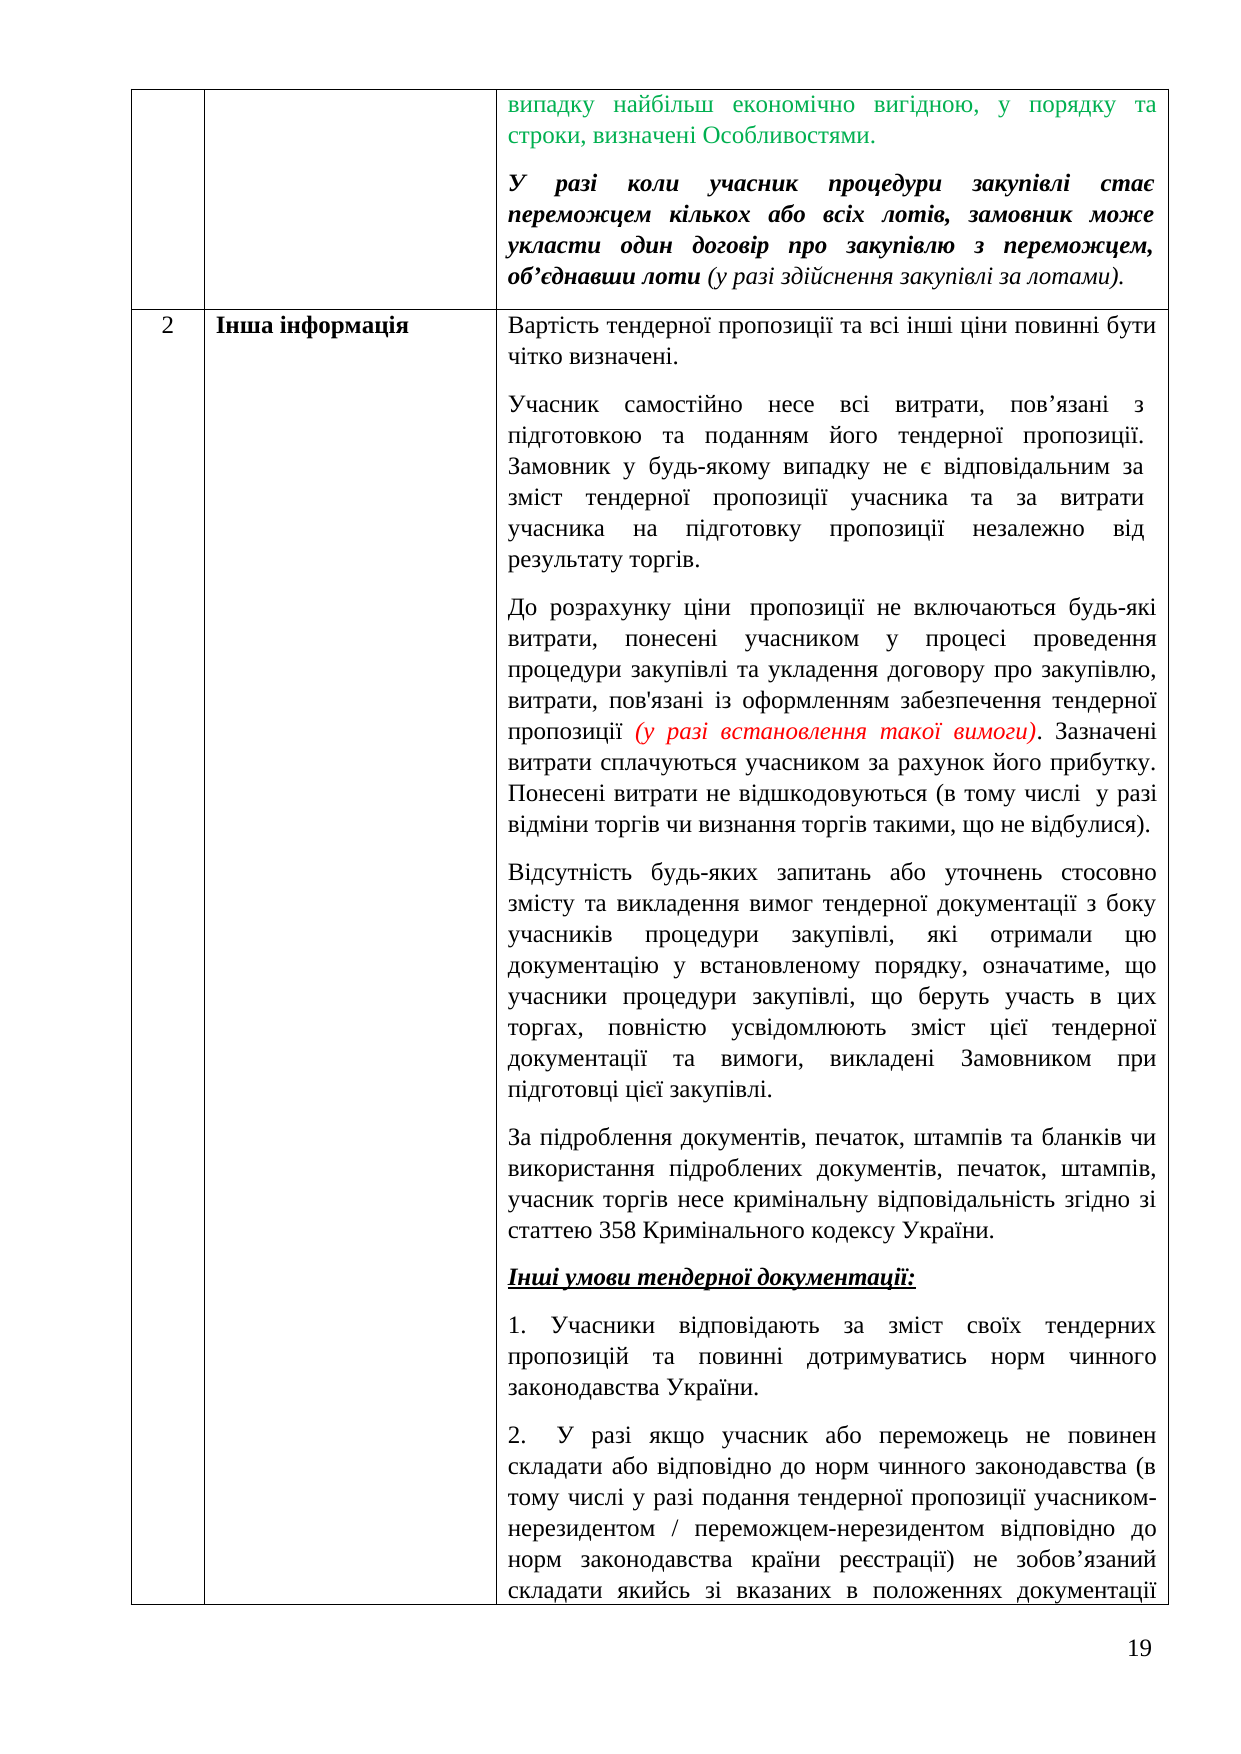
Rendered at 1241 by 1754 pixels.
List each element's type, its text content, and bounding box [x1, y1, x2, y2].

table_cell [497, 310, 1168, 1604]
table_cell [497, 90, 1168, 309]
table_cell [205, 90, 496, 309]
table_cell Інша інформація [205, 310, 496, 1604]
table_cell 1 [132, 90, 204, 309]
table_cell 2 [132, 310, 204, 1604]
